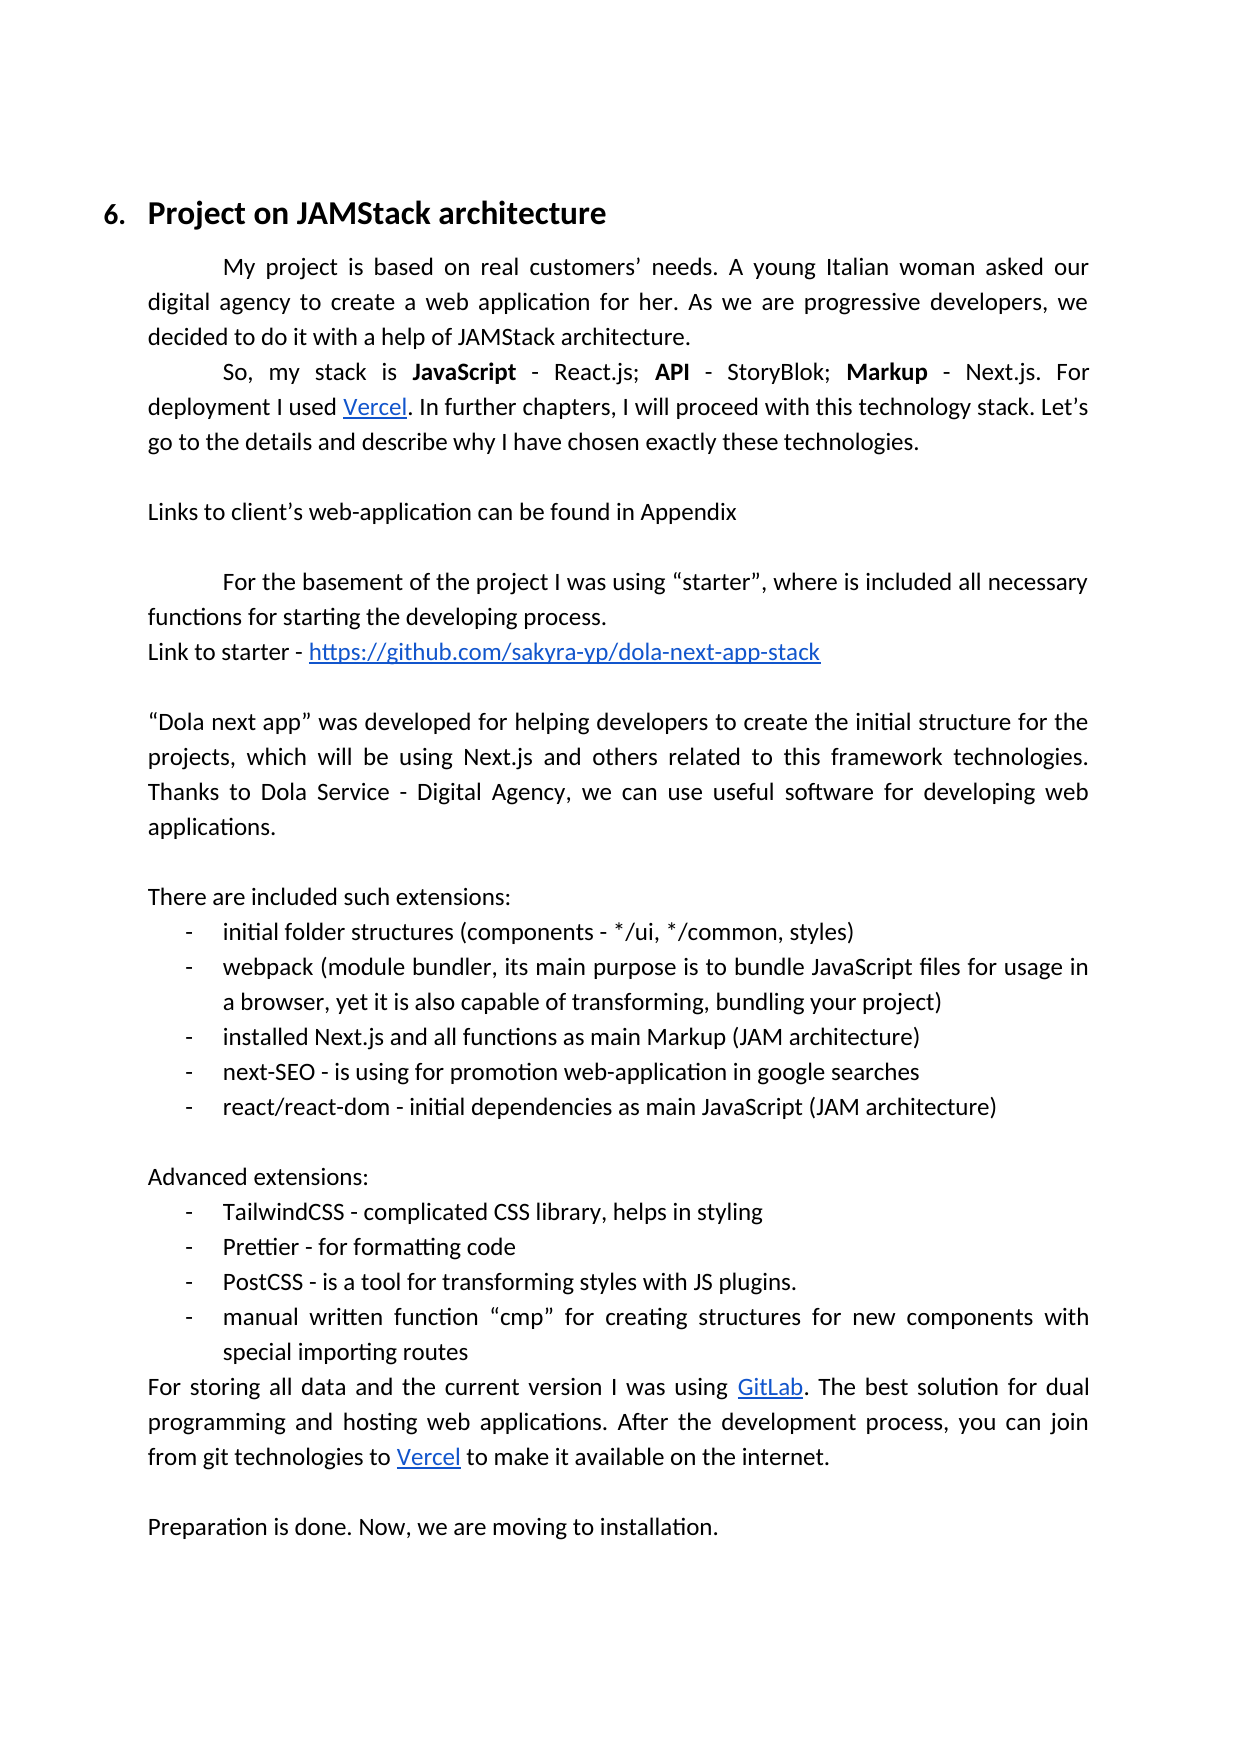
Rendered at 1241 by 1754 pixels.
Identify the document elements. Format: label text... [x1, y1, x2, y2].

list installed Next.js and all functions as main Markup (JAM architecture) [185, 1021, 1090, 1051]
list initial folder structures (components - */ui, */common, styles) [185, 916, 1090, 946]
text Preparation is done. Now, we are moving to installation. [148, 1511, 1090, 1541]
list react/react-dom - initial dependencies as main JavaScript (JAM architecture) [185, 1091, 1090, 1121]
text There are included such extensions: [148, 881, 1090, 911]
text Advanced extensions: [148, 1161, 1090, 1191]
list TailwindCSS - complicated CSS library, helps in styling [185, 1196, 1090, 1226]
subtitle Project on JAMStack architecture [103, 192, 1090, 232]
list manual written function “cmp” for creating structures for new components with special importing routes [185, 1301, 1090, 1366]
text So, my stack is JavaScript - React.js; API - StoryBlok; Markup - Next.js. For deployment I used Vercel. In further chapters, I will proceed with this technology stack. Let’s go to the details and describe why I have chosen exactly these technologies. [148, 356, 1090, 456]
list next-SEO - is using for promotion web-application in google searches [185, 1056, 1090, 1086]
text Links to client’s web-application can be found in Appendix [148, 496, 1090, 526]
text Link to starter - https://github.com/sakyra-yp/dola-next-app-stack [148, 636, 1090, 666]
text “Dola next app” was developed for helping developers to create the initial structure for the projects, which will be using Next.js and others related to this framework technologies. Thanks to Dola Service - Digital Agency, we can use useful software for developing web applications. [148, 706, 1090, 841]
text My project is based on real customers’ needs. A young Italian woman asked our digital agency to create a web application for her. As we are progressive developers, we decided to do it with a help of JAMStack architecture. [148, 251, 1090, 351]
list webpack (module bundler, its main purpose is to bundle JavaScript files for usage in a browser, yet it is also capable of transforming, bundling your project) [185, 951, 1090, 1016]
list PostCSS - is a tool for transforming styles with JS plugins. [185, 1266, 1090, 1296]
text For storing all data and the current version I was using GitLab. The best solution for dual programming and hosting web applications. After the development process, you can join from git technologies to Vercel to make it available on the internet. [148, 1371, 1090, 1471]
list Prettier - for formatting code [185, 1231, 1090, 1261]
text For the basement of the project I was using “starter”, where is included all necessary functions for starting the developing process. [148, 566, 1090, 631]
